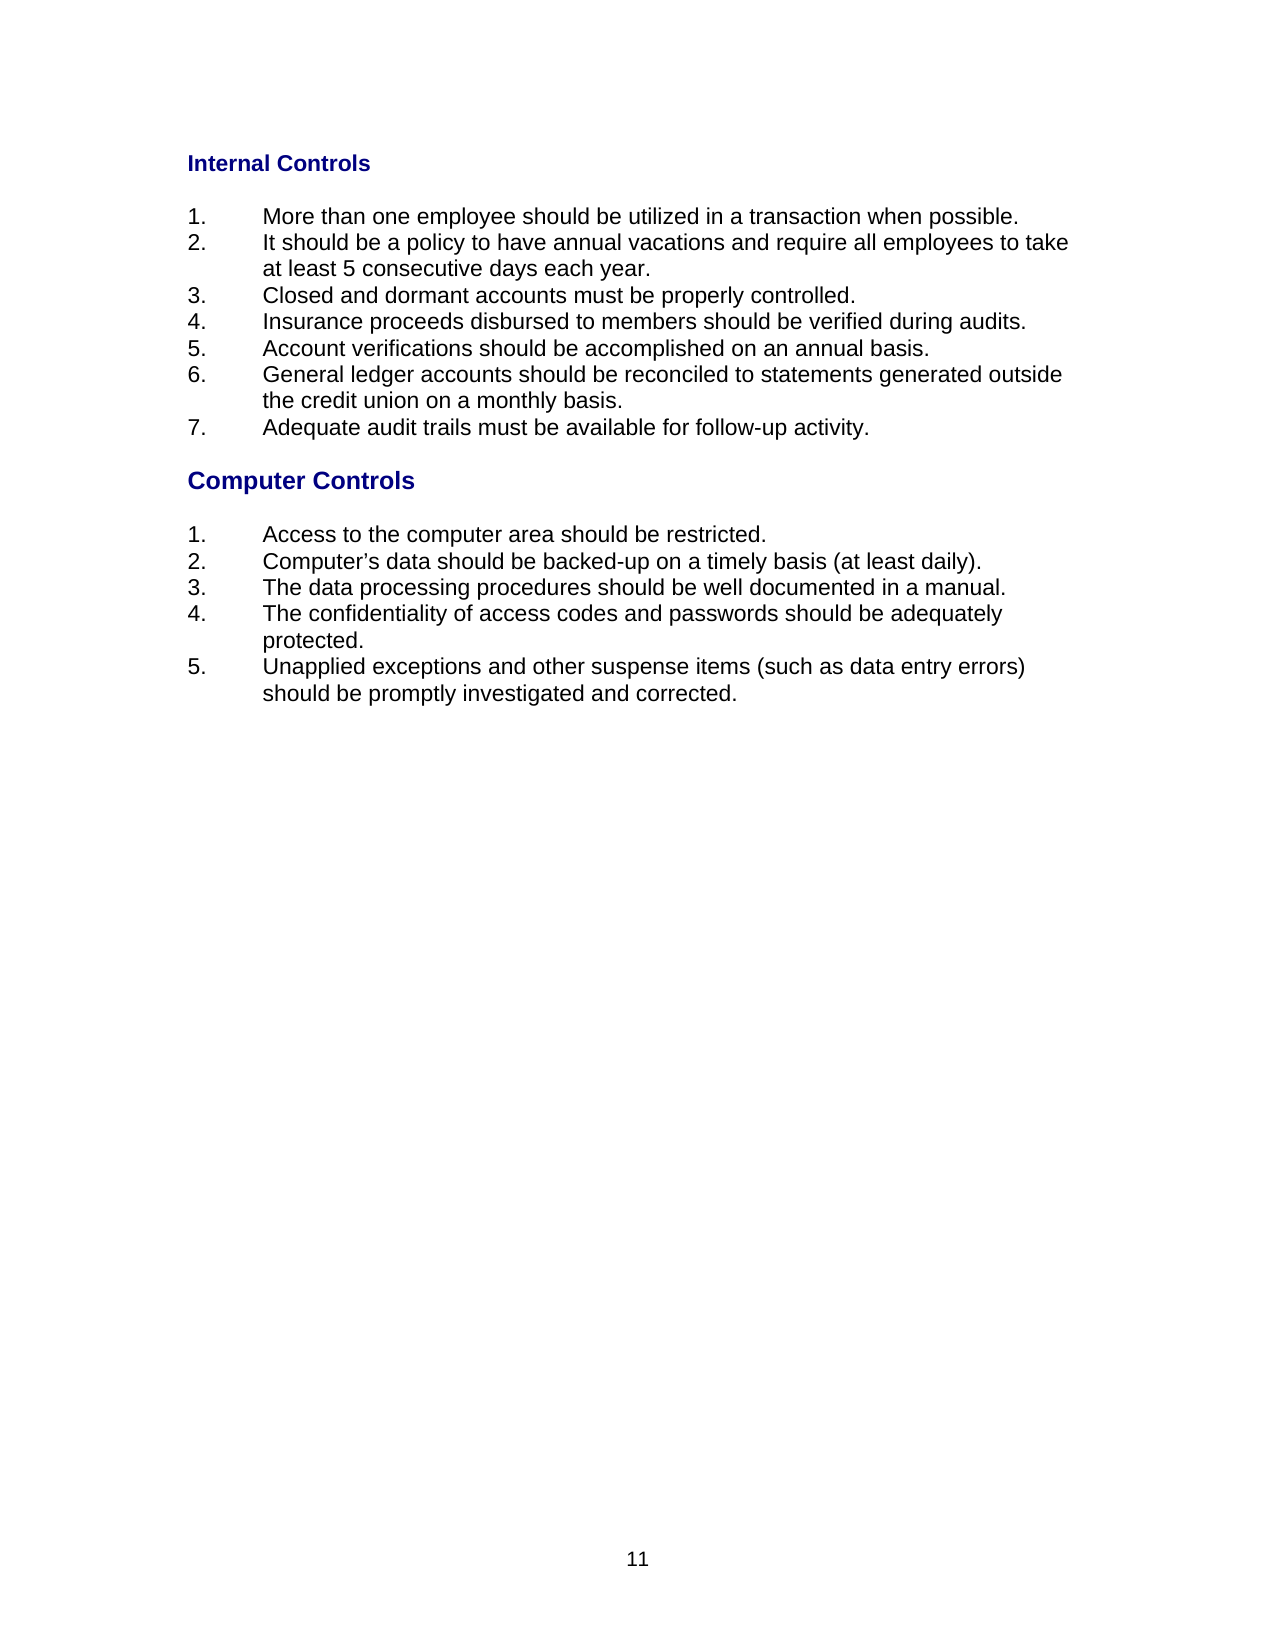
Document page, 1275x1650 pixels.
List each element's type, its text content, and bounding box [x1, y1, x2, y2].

list It should be a policy to have annual vacations and require all employees to take at least 5 consecutive days each year. [187, 229, 1087, 282]
list Account verifications should be accomplished on an annual basis. [187, 334, 1087, 361]
list The confidentiality of access codes and passwords should be adequately protected. [187, 600, 1087, 653]
list The data processing procedures should be well documented in a manual. [187, 574, 1087, 600]
list Access to the computer area should be restricted. [187, 521, 1087, 548]
list Adequate audit trails must be available for follow-up activity. [187, 413, 1087, 440]
list Closed and dormant accounts must be properly controlled. [187, 282, 1087, 308]
list Insurance proceeds disbursed to members should be verified during audits. [187, 308, 1087, 334]
list General ledger accounts should be reconciled to statements generated outside the credit union on a monthly basis. [187, 361, 1087, 413]
subtitle Computer Controls [187, 466, 1087, 495]
list More than one employee should be utilized in a transaction when possible. [187, 203, 1087, 229]
list Computer’s data should be backed-up on a timely basis (at least daily). [187, 548, 1087, 574]
list Unapplied exceptions and other suspense items (such as data entry errors) should be promptly investigated and corrected. [187, 653, 1087, 706]
text Internal Controls [187, 150, 1087, 176]
